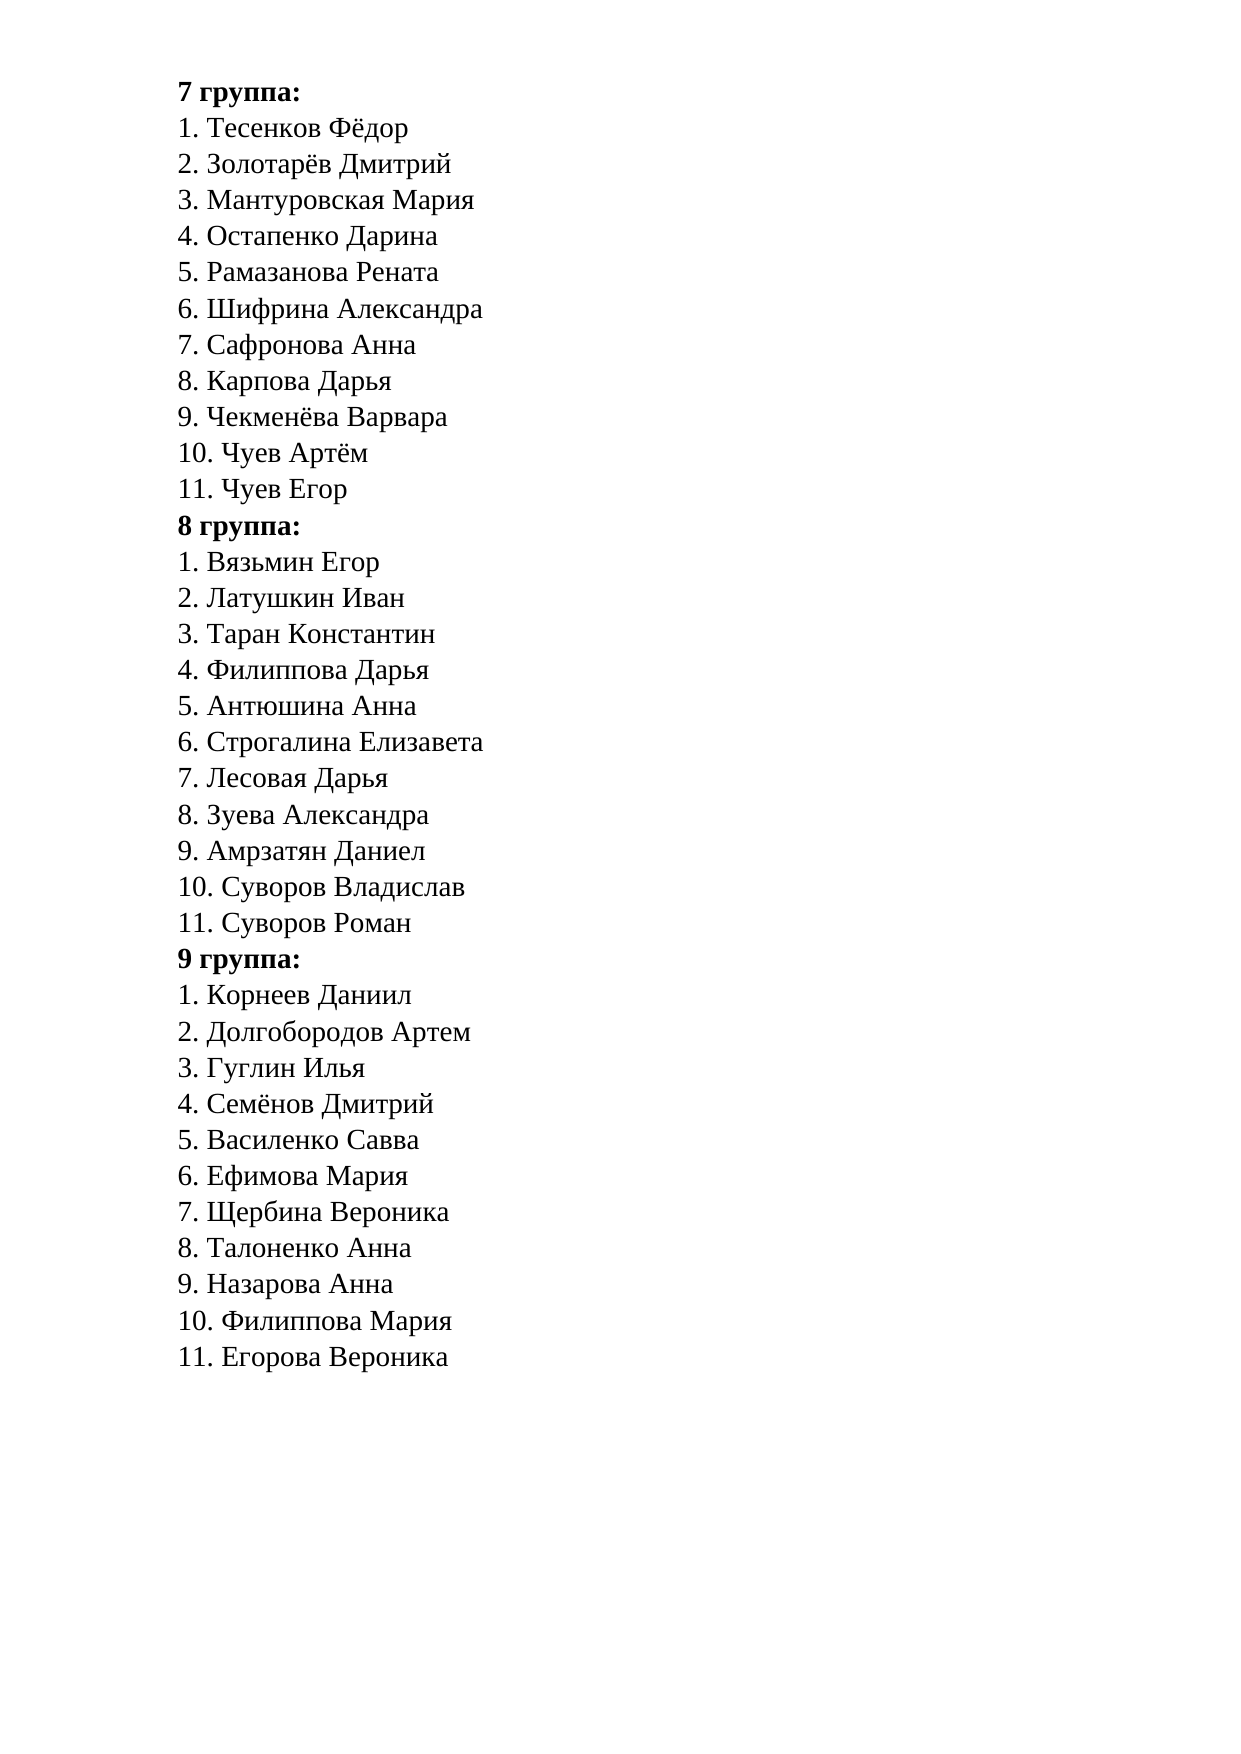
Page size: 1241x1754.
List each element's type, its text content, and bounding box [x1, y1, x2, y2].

text 11. Суворов Роман [177, 905, 1152, 939]
text 6. Шифрина Александра [177, 291, 1152, 324]
text 9. Назарова Анна [177, 1267, 1152, 1300]
text 6. Ефимова Мария [177, 1158, 1152, 1192]
text 4. Семёнов Дмитрий [177, 1086, 1152, 1119]
text 5. Василенко Савва [177, 1122, 1152, 1156]
text 4. Остапенко Дарина [177, 218, 1152, 252]
text 9 группа: [177, 941, 1152, 975]
text 10. Чуев Артём [177, 435, 1152, 469]
text 7 группа: [177, 74, 1152, 107]
text 3. Мантуровская Мария [177, 182, 1152, 216]
text 10. Филиппова Мария [177, 1303, 1152, 1336]
text 6. Строгалина Елизавета [177, 724, 1152, 758]
text 7. Сафронова Анна [177, 327, 1152, 360]
text 9. Чекменёва Варвара [177, 399, 1152, 433]
text 5. Рамазанова Рената [177, 254, 1152, 288]
text 8. Карпова Дарья [177, 363, 1152, 397]
text 10. Суворов Владислав [177, 869, 1152, 903]
text 8. Зуева Александра [177, 797, 1152, 830]
text 1. Корнеев Даниил [177, 977, 1152, 1011]
text 9. Амрзатян Даниел [177, 833, 1152, 866]
text 2. Долгобородов Артем [177, 1014, 1152, 1047]
text 4. Филиппова Дарья [177, 652, 1152, 686]
text 3. Гуглин Илья [177, 1050, 1152, 1083]
text 8 группа: [177, 508, 1152, 541]
text 8. Талоненко Анна [177, 1231, 1152, 1264]
text 7. Лесовая Дарья [177, 761, 1152, 794]
text 5. Антюшина Анна [177, 688, 1152, 722]
text 7. Щербина Вероника [177, 1194, 1152, 1228]
text 2. Золотарёв Дмитрий [177, 146, 1152, 180]
text 1. Тесенков Фёдор [177, 110, 1152, 143]
text 11. Егорова Вероника [177, 1339, 1152, 1372]
text 3. Таран Константин [177, 616, 1152, 649]
text 1. Вязьмин Егор [177, 544, 1152, 577]
text 2. Латушкин Иван [177, 580, 1152, 613]
text 11. Чуев Егор [177, 471, 1152, 505]
